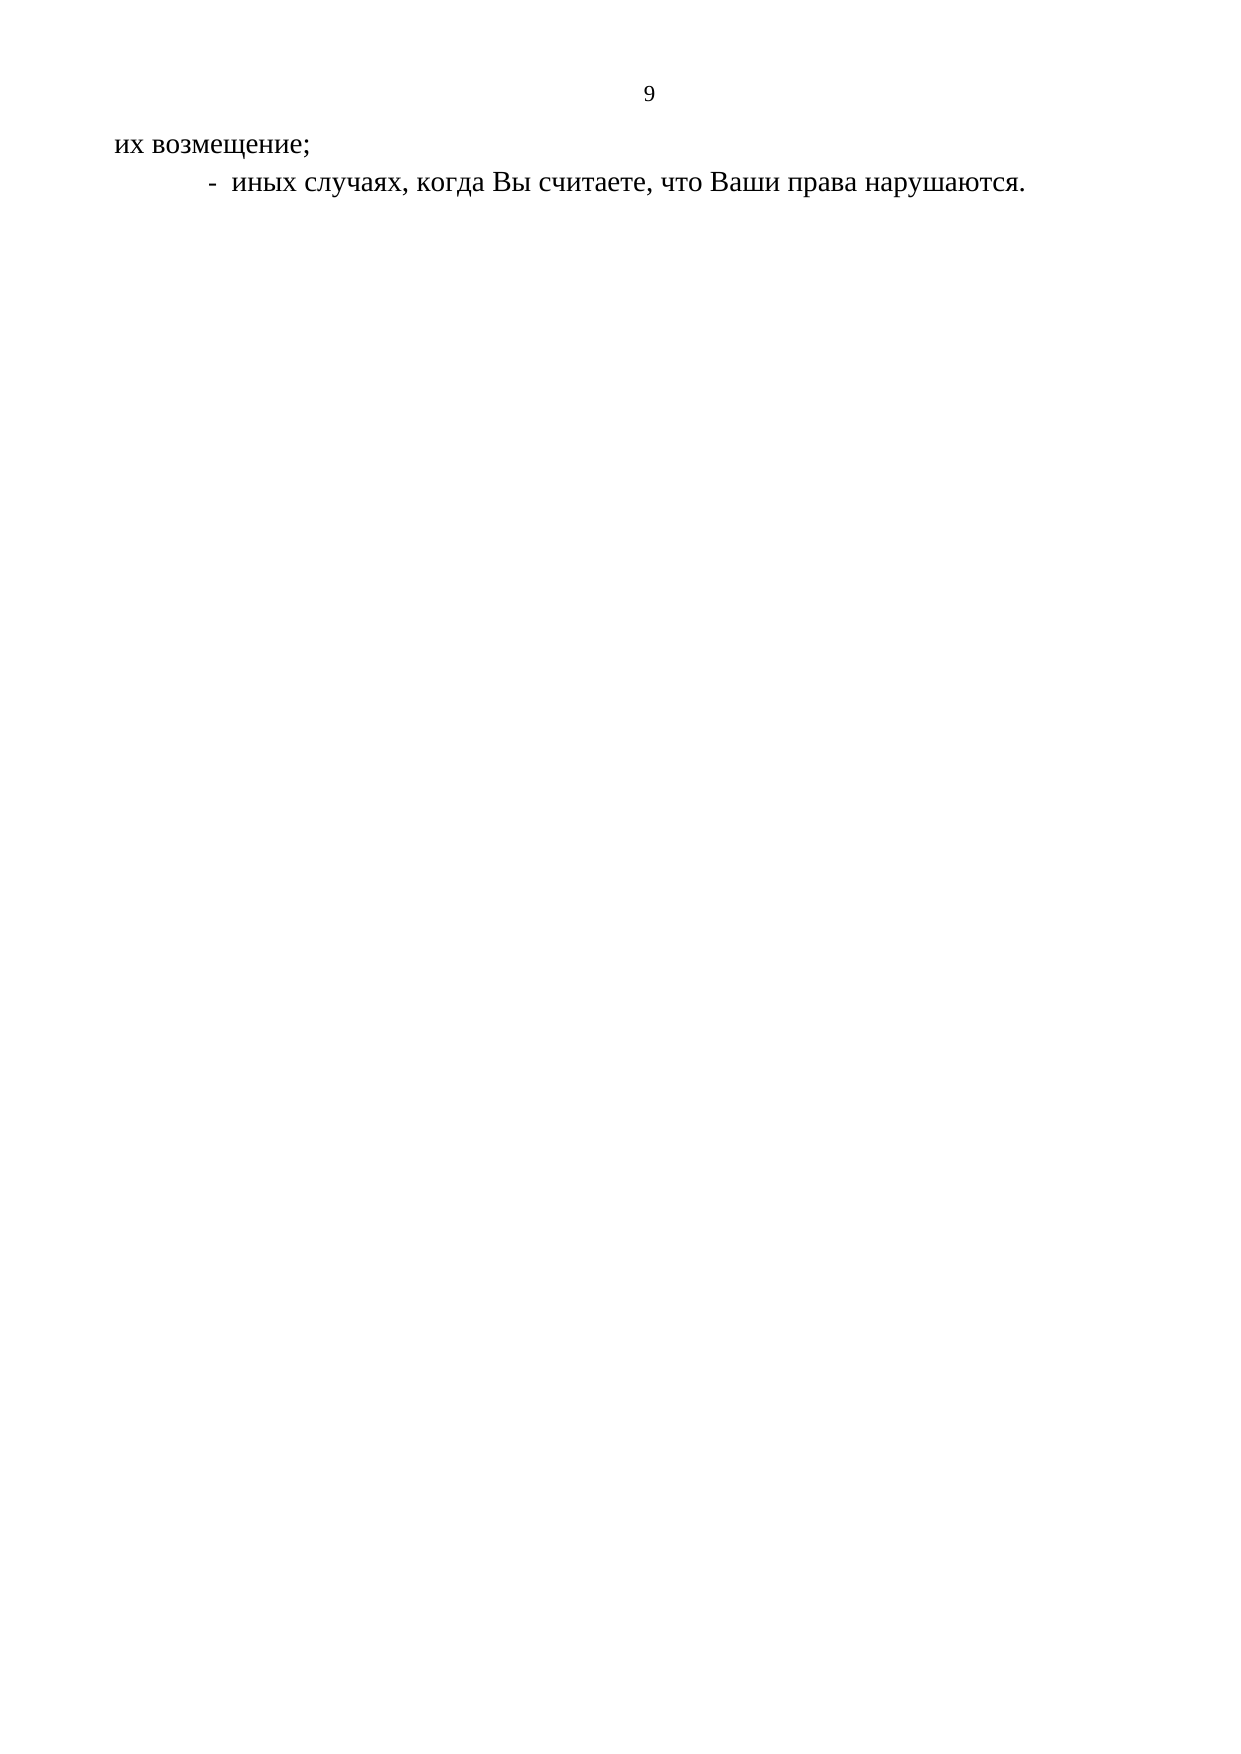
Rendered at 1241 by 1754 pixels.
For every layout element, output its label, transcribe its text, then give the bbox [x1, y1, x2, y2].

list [114, 122, 1185, 161]
list иных случаях, когда Вы считаете, что Ваши права нарушаются. [114, 161, 1185, 199]
